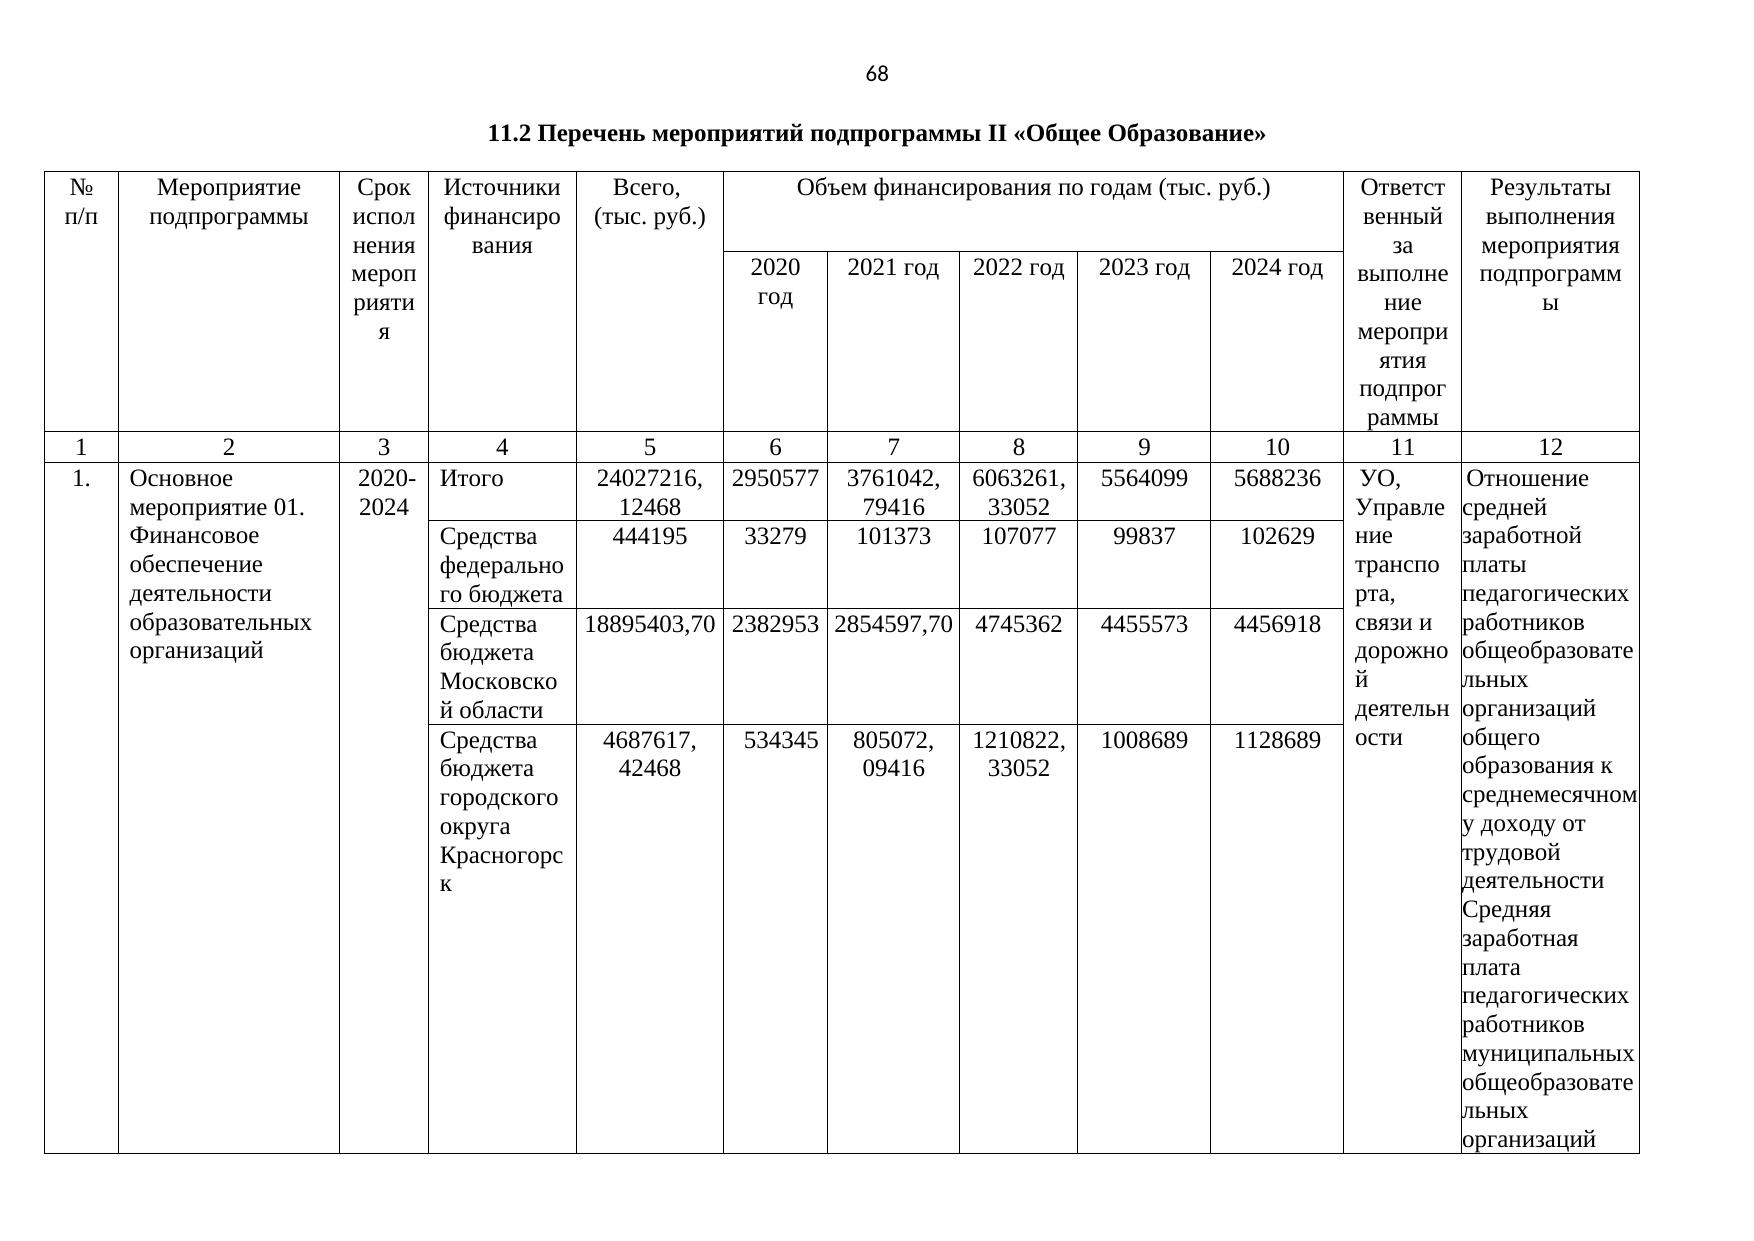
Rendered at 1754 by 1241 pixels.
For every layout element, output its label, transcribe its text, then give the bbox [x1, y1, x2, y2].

table_cell 1008689 [1078, 725, 1210, 1153]
table_cell 6 [724, 432, 827, 462]
table_cell 101373 [828, 521, 959, 608]
table_cell 33279 [724, 521, 827, 608]
table_cell 5 [577, 432, 723, 462]
table_cell Средства бюджета Московской области [429, 609, 576, 724]
table_cell 3761042, 79416 [828, 463, 959, 520]
table_cell 1 [45, 432, 118, 462]
table_cell 10 [1211, 432, 1343, 462]
table_cell 6063261, 33052 [960, 463, 1077, 520]
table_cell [429, 725, 576, 1153]
table_cell 1. [45, 463, 118, 1153]
table_cell Средства федерального бюджета [429, 521, 576, 608]
table_cell 2021 год [828, 252, 959, 431]
table_cell 2020 год [724, 252, 827, 431]
table_cell 2023 год [1078, 252, 1210, 431]
table_cell 107077 [960, 521, 1077, 608]
table_cell 4745362 [960, 609, 1077, 724]
table_cell 7 [828, 432, 959, 462]
table_header Срок исполнения мероприятия [340, 172, 428, 431]
table_header Мероприятие подпрограммы [119, 172, 339, 431]
table_cell Отношение средней заработной платы педагогических работников общеобразовательных организаций общего образования к среднемесячному доходу от трудовой деятельности Средняя заработная плата педагогических работников муниципальных общеобразовательных организаций Доля педагогических работников общеобразовательных организаций, получивших вознаграждение за классное руководство, в общей численности педагогических работников такой категории Количество созданных с 1 сентября 2020 года и функционирующих мест в частных общеобразовательных организациях в Московской области и у индивидуального предпринимателя [1462, 463, 1639, 1153]
table_cell 4456918 [1211, 609, 1343, 724]
table_cell 4455573 [1078, 609, 1210, 724]
text 11.2 Перечень мероприятий подпрограммы II «Общее Образование» [118, 118, 1636, 147]
table_cell 18895403,70 [577, 609, 723, 724]
table_header Всего, (тыс. руб.) [577, 172, 723, 431]
table_cell 8 [960, 432, 1077, 462]
table_cell 2024 год [1211, 252, 1343, 431]
table_cell 444195 [577, 521, 723, 608]
table_cell 2022 год [960, 252, 1077, 431]
table_cell 1128689 [1211, 725, 1343, 1153]
table_cell 24027216, 12468 [577, 463, 723, 520]
table_cell УО, Управление транспорта, связи и дорожной деятельности [1344, 463, 1461, 1153]
table_cell Основное мероприятие 01. Финансовое обеспечение деятельности образовательных организаций [119, 463, 339, 1153]
table_cell 99837 [1078, 521, 1210, 608]
table_cell 2 [119, 432, 339, 462]
table_cell 2020-2024 [340, 463, 428, 1153]
table_cell 5564099 [1078, 463, 1210, 520]
table_cell 4 [429, 432, 576, 462]
table_cell 4687617, 42468 [577, 725, 723, 1153]
table_header Результаты выполнения мероприятия подпрограммы [1462, 172, 1639, 431]
table_cell 9 [1078, 432, 1210, 462]
table_header № п/п [45, 172, 118, 431]
table_cell Итого [429, 463, 576, 520]
table_cell 2382953 [724, 609, 827, 724]
table_cell 5688236 [1211, 463, 1343, 520]
table_cell 805072, 09416 [828, 725, 959, 1153]
table_cell 12 [1462, 432, 1639, 462]
table_header Объем финансирования по годам (тыс. руб.) [724, 172, 1343, 251]
table_header Источники финансирования [429, 172, 576, 431]
table_cell 534345 [724, 725, 827, 1153]
table_cell 102629 [1211, 521, 1343, 608]
table_cell 2854597,70 [828, 609, 959, 724]
table_cell 3 [340, 432, 428, 462]
table_cell 1210822, 33052 [960, 725, 1077, 1153]
table_header Ответственный за выполнение мероприятия подпрограммы [1344, 172, 1461, 431]
table_cell 2950577 [724, 463, 827, 520]
table_cell 11 [1344, 432, 1461, 462]
